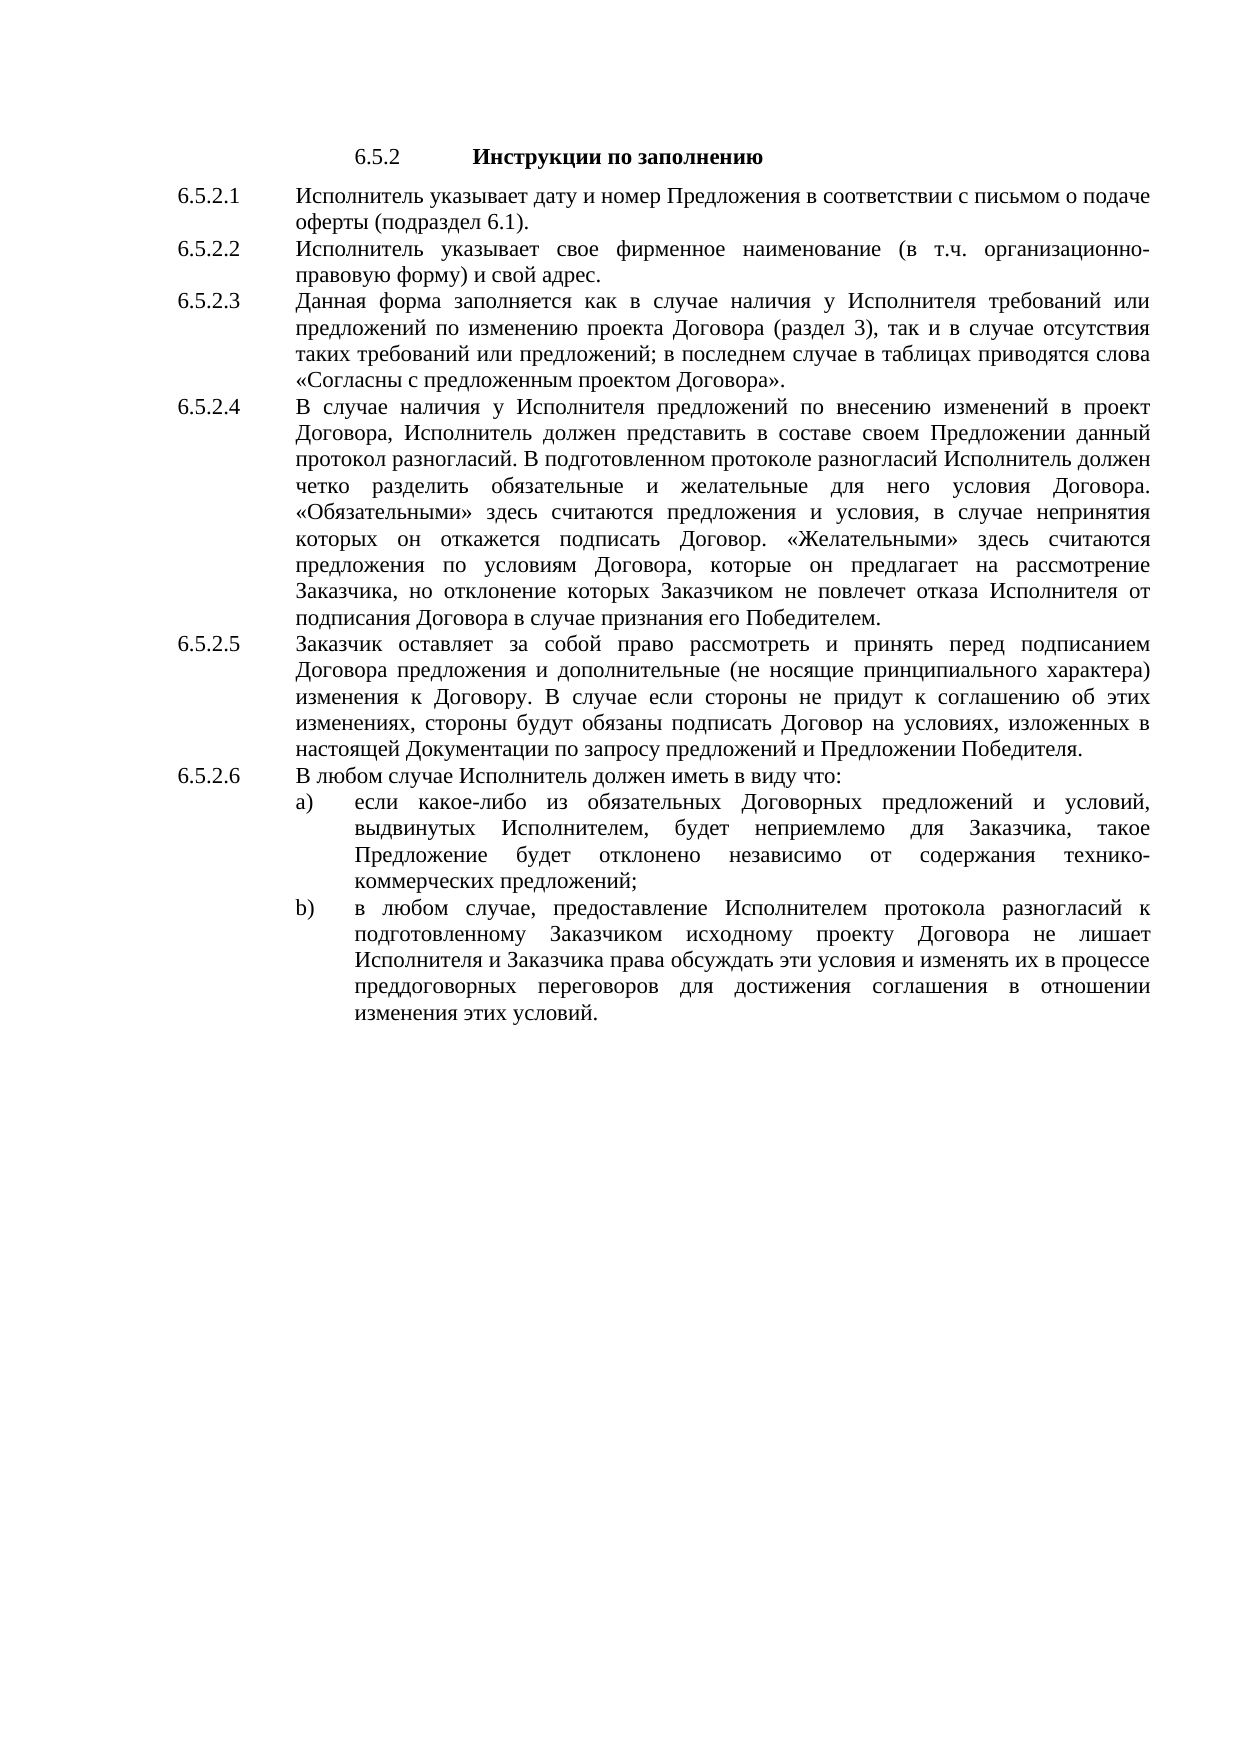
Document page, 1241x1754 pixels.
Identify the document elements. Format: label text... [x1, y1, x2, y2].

text Данная форма заполняется как в случае наличия у Исполнителя требований или предложений по изменению проекта Договора (раздел 3), так и в случае отсутствия таких требований или предложений; в последнем случае в таблицах приводятся слова «Согласны с предложенным проектом Договора». [177, 287, 1152, 393]
text В случае наличия у Исполнителя предложений по внесению изменений в проект Договора, Исполнитель должен представить в составе своем Предложении данный протокол разногласий. В подготовленном протоколе разногласий Исполнитель должен четко разделить обязательные и желательные для него условия Договора. «Обязательными» здесь считаются предложения и условия, в случае непринятия которых он откажется подписать Договор. «Желательными» здесь считаются предложения по условиям Договора, которые он предлагает на рассмотрение Заказчика, но отклонение которых Заказчиком не повлечет отказа Исполнителя от подписания Договора в случае признания его Победителем. [177, 393, 1152, 630]
text если какое-либо из обязательных Договорных предложений и условий, выдвинутых Исполнителем, будет неприемлемо для Заказчика, такое Предложение будет отклонено независимо от содержания технико-коммерческих предложений; [295, 788, 1152, 893]
text Заказчик оставляет за собой право рассмотреть и принять перед подписанием Договора предложения и дополнительные (не носящие принципиального характера) изменения к Договору. В случае если стороны не придут к соглашению об этих изменениях, стороны будут обязаны подписать Договор на условиях, изложенных в настоящей Документации по запросу предложений и Предложении Победителя. [177, 630, 1152, 762]
text в любом случае, предоставление Исполнителем протокола разногласий к подготовленному Заказчиком исходному проекту Договора не лишает Исполнителя и Заказчика права обсуждать эти условия и изменять их в процессе преддоговорных переговоров для достижения соглашения в отношении изменения этих условий. [295, 893, 1152, 1025]
text Исполнитель указывает свое фирменное наименование (в т.ч. организационно-правовую форму) и свой адрес. [177, 235, 1152, 287]
text В любом случае Исполнитель должен иметь в виду что: [177, 762, 1152, 788]
text Инструкции по заполнению [295, 143, 1152, 169]
